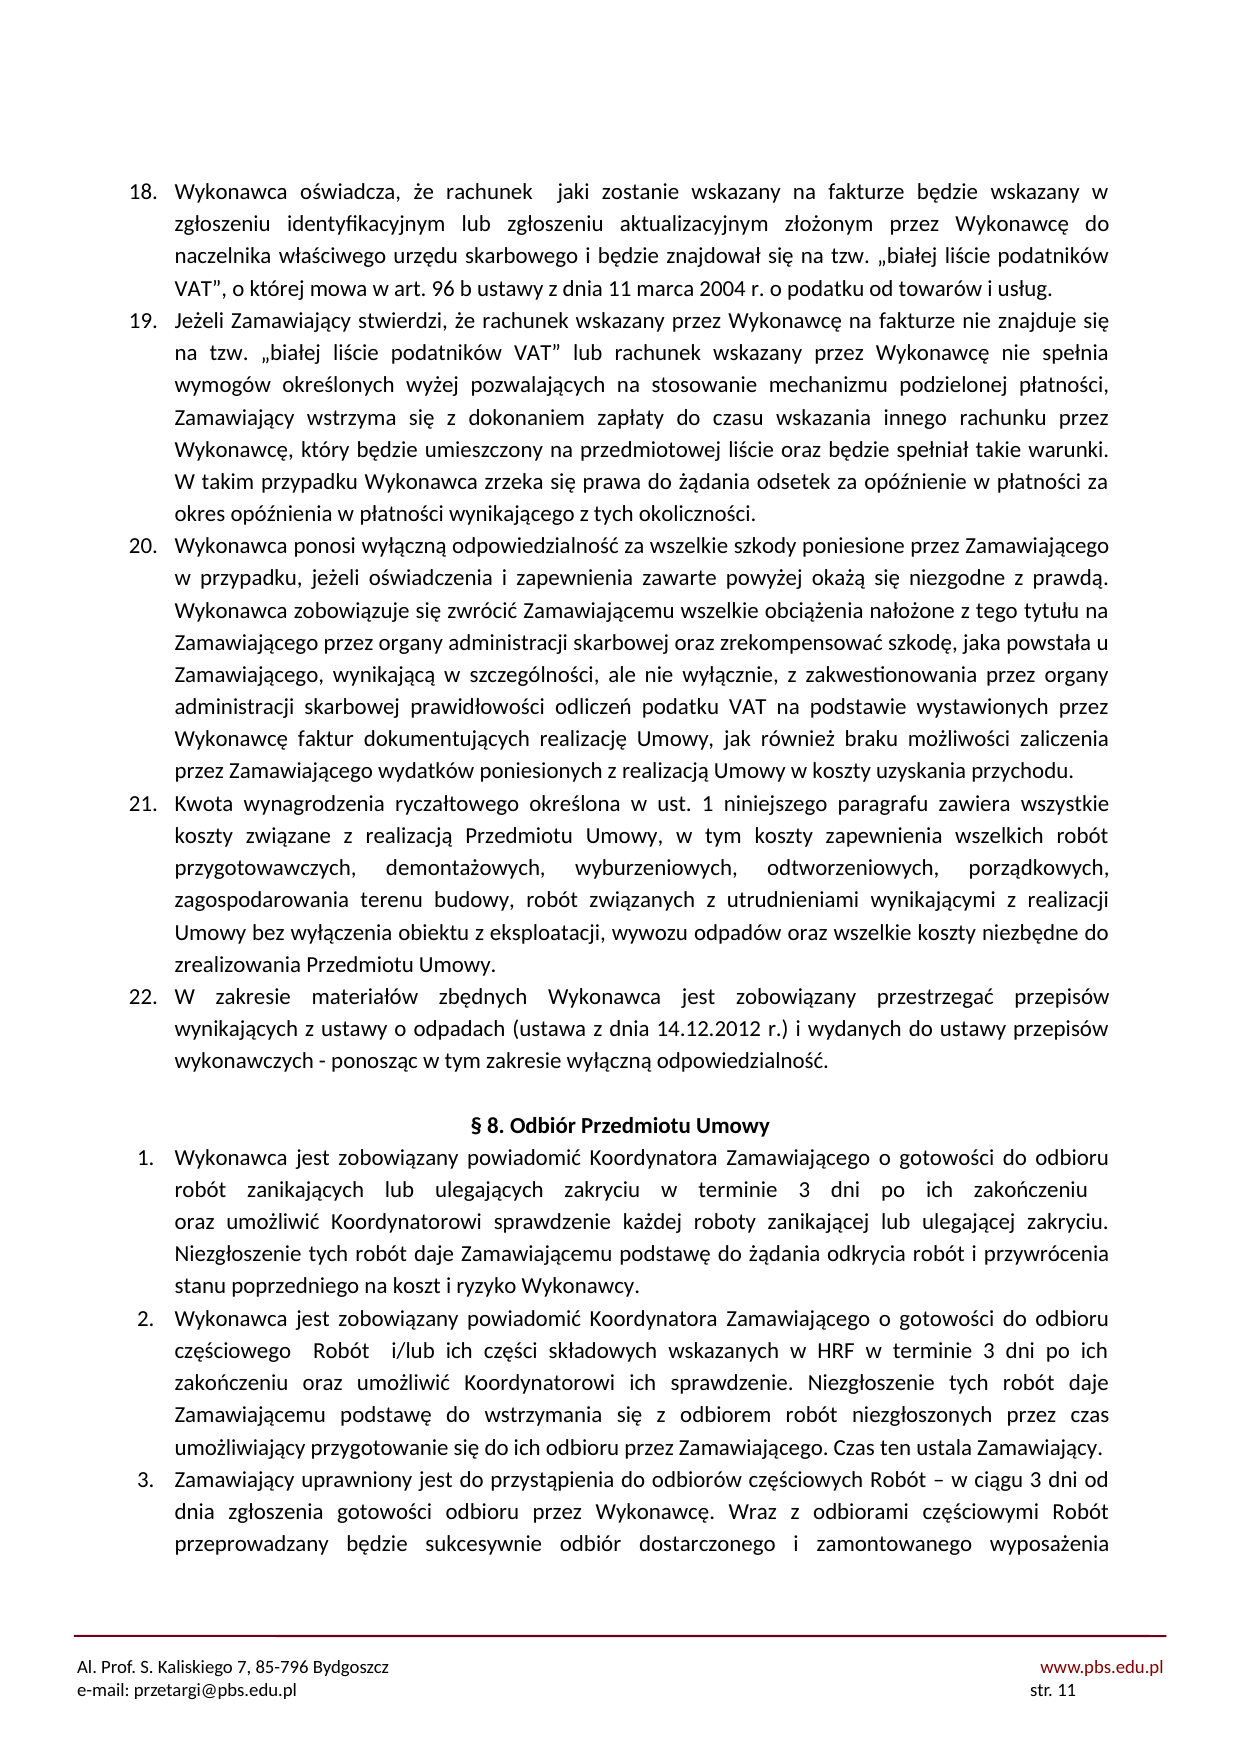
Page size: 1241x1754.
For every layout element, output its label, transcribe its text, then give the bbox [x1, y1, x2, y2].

text § 8. Odbiór Przedmiotu Umowy [130, 1111, 1110, 1139]
list Kwota wynagrodzenia ryczałtowego określona w ust. 1 niniejszego paragrafu zawiera wszystkie koszty związane z realizacją Przedmiotu Umowy, w tym koszty zapewnienia wszelkich robót przygotowawczych, demontażowych, wyburzeniowych, odtworzeniowych, porządkowych, zagospodarowania terenu budowy, robót związanych z utrudnieniami wynikającymi z realizacji Umowy bez wyłączenia obiektu z eksploatacji, wywozu odpadów oraz wszelkie koszty niezbędne do zrealizowania Przedmiotu Umowy. [129, 789, 1110, 978]
list Wykonawca jest zobowiązany powiadomić Koordynatora Zamawiającego o gotowości do odbioru robót zanikających lub ulegających zakryciu w terminie 3 dni po ich zakończeniu oraz umożliwić Koordynatorowi sprawdzenie każdej roboty zanikającej lub ulegającej zakryciu. Niezgłoszenie tych robót daje Zamawiającemu podstawę do żądania odkrycia robót i przywrócenia stanu poprzedniego na koszt i ryzyko Wykonawcy. [137, 1143, 1110, 1300]
list Wykonawca oświadcza, że rachunek jaki zostanie wskazany na fakturze będzie wskazany w zgłoszeniu identyfikacyjnym lub zgłoszeniu aktualizacyjnym złożonym przez Wykonawcę do naczelnika właściwego urzędu skarbowego i będzie znajdował się na tzw. „białej liście podatników VAT”, o której mowa w art. 96 b ustawy z dnia 11 marca 2004 r. o podatku od towarów i usług. [129, 177, 1110, 302]
list Wykonawca jest zobowiązany powiadomić Koordynatora Zamawiającego o gotowości do odbioru częściowego Robót i/lub ich części składowych wskazanych w HRF w terminie 3 dni po ich zakończeniu oraz umożliwić Koordynatorowi ich sprawdzenie. Niezgłoszenie tych robót daje Zamawiającemu podstawę do wstrzymania się z odbiorem robót niezgłoszonych przez czas umożliwiający przygotowanie się do ich odbioru przez Zamawiającego. Czas ten ustala Zamawiający. [137, 1304, 1110, 1461]
list W zakresie materiałów zbędnych Wykonawca jest zobowiązany przestrzegać przepisów wynikających z ustawy o odpadach (ustawa z dnia 14.12.2012 r.) i wydanych do ustawy przepisów wykonawczych - ponosząc w tym zakresie wyłączną odpowiedzialność. [129, 982, 1110, 1074]
list Wykonawca ponosi wyłączną odpowiedzialność za wszelkie szkody poniesione przez Zamawiającego w przypadku, jeżeli oświadczenia i zapewnienia zawarte powyżej okażą się niezgodne z prawdą. Wykonawca zobowiązuje się zwrócić Zamawiającemu wszelkie obciążenia nałożone z tego tytułu na Zamawiającego przez organy administracji skarbowej oraz zrekompensować szkodę, jaka powstała u Zamawiającego, wynikającą w szczególności, ale nie wyłącznie, z zakwestionowania przez organy administracji skarbowej prawidłowości odliczeń podatku VAT na podstawie wystawionych przez Wykonawcę faktur dokumentujących realizację Umowy, jak również braku możliwości zaliczenia przez Zamawiającego wydatków poniesionych z realizacją Umowy w koszty uzyskania przychodu. [129, 531, 1110, 785]
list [137, 1465, 1110, 1557]
list Jeżeli Zamawiający stwierdzi, że rachunek wskazany przez Wykonawcę na fakturze nie znajduje się na tzw. „białej liście podatników VAT” lub rachunek wskazany przez Wykonawcę nie spełnia wymogów określonych wyżej pozwalających na stosowanie mechanizmu podzielonej płatności, Zamawiający wstrzyma się z dokonaniem zapłaty do czasu wskazania innego rachunku przez Wykonawcę, który będzie umieszczony na przedmiotowej liście oraz będzie spełniał takie warunki. W takim przypadku Wykonawca zrzeka się prawa do żądania odsetek za opóźnienie w płatności za okres opóźnienia w płatności wynikającego z tych okoliczności. [129, 306, 1110, 527]
